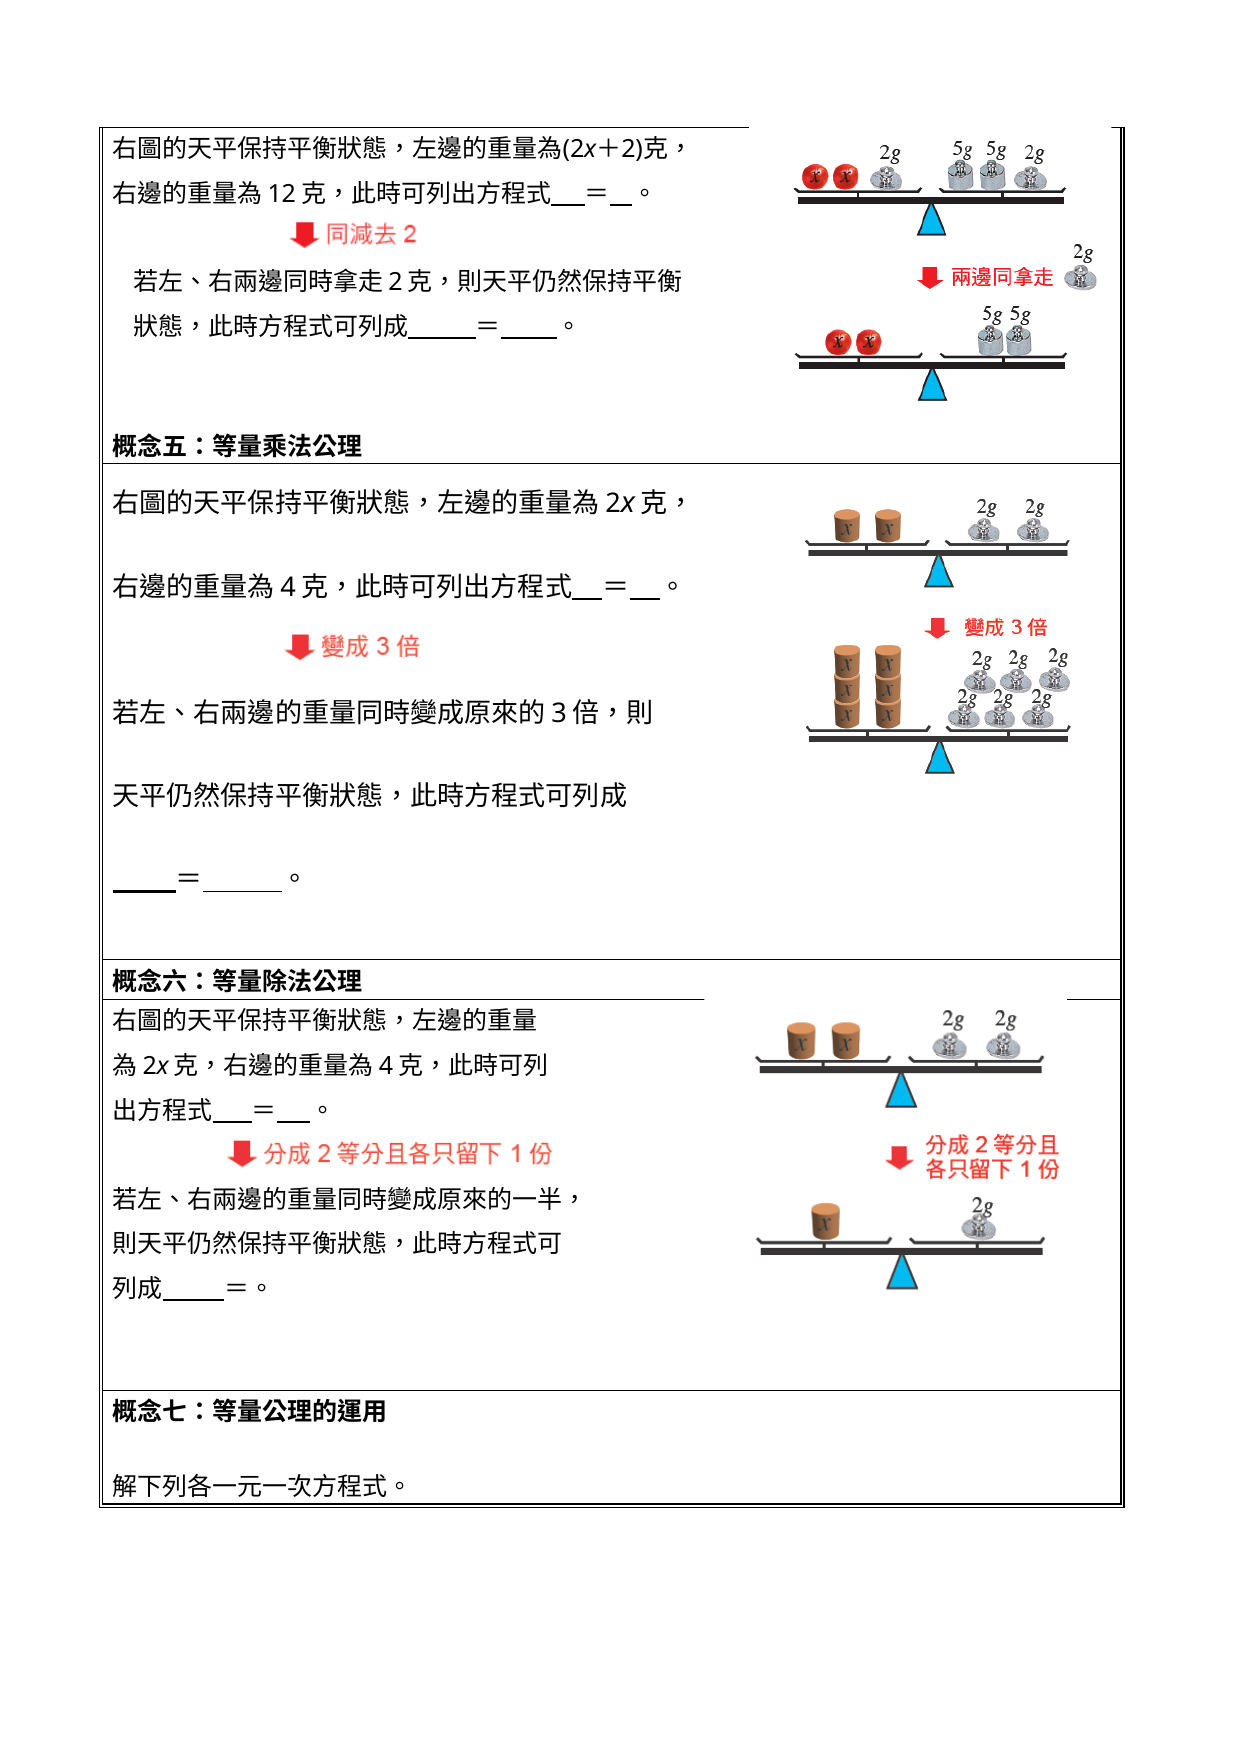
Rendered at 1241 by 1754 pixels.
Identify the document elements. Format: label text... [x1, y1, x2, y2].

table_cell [103, 1391, 1120, 1503]
table_cell 概念六：等量除法公理 [103, 960, 1120, 999]
table_cell 右圖的天平保持平衡狀態，左邊的重量為2x克， 右邊的重量為4克，此時可列出方程式 ＝ 。 若左、右兩邊的重量同時變成原來的3倍，則 天平仍然保持平衡狀態，此時方程式可列成 ＝ 。 [103, 464, 1120, 959]
table_cell 右圖的天平保持平衡狀態，左邊的重量為(2x＋2)克， 右邊的重量為12克，此時可列出方程式 ＝ 。 若左、右兩邊同時拿走2克，則天平仍然保持平衡 狀態，此時方程式可列成 ＝ 。 概念五：等量乘法公理 [103, 128, 1120, 463]
table_cell 右圖的天平保持平衡狀態，左邊的重量 為2x克，右邊的重量為4克，此時可列 出方程式 ＝ 。 若左、右兩邊的重量同時變成原來的一半， 則天平仍然保持平衡狀態，此時方程式可 列成 ＝。 [103, 1000, 1120, 1390]
